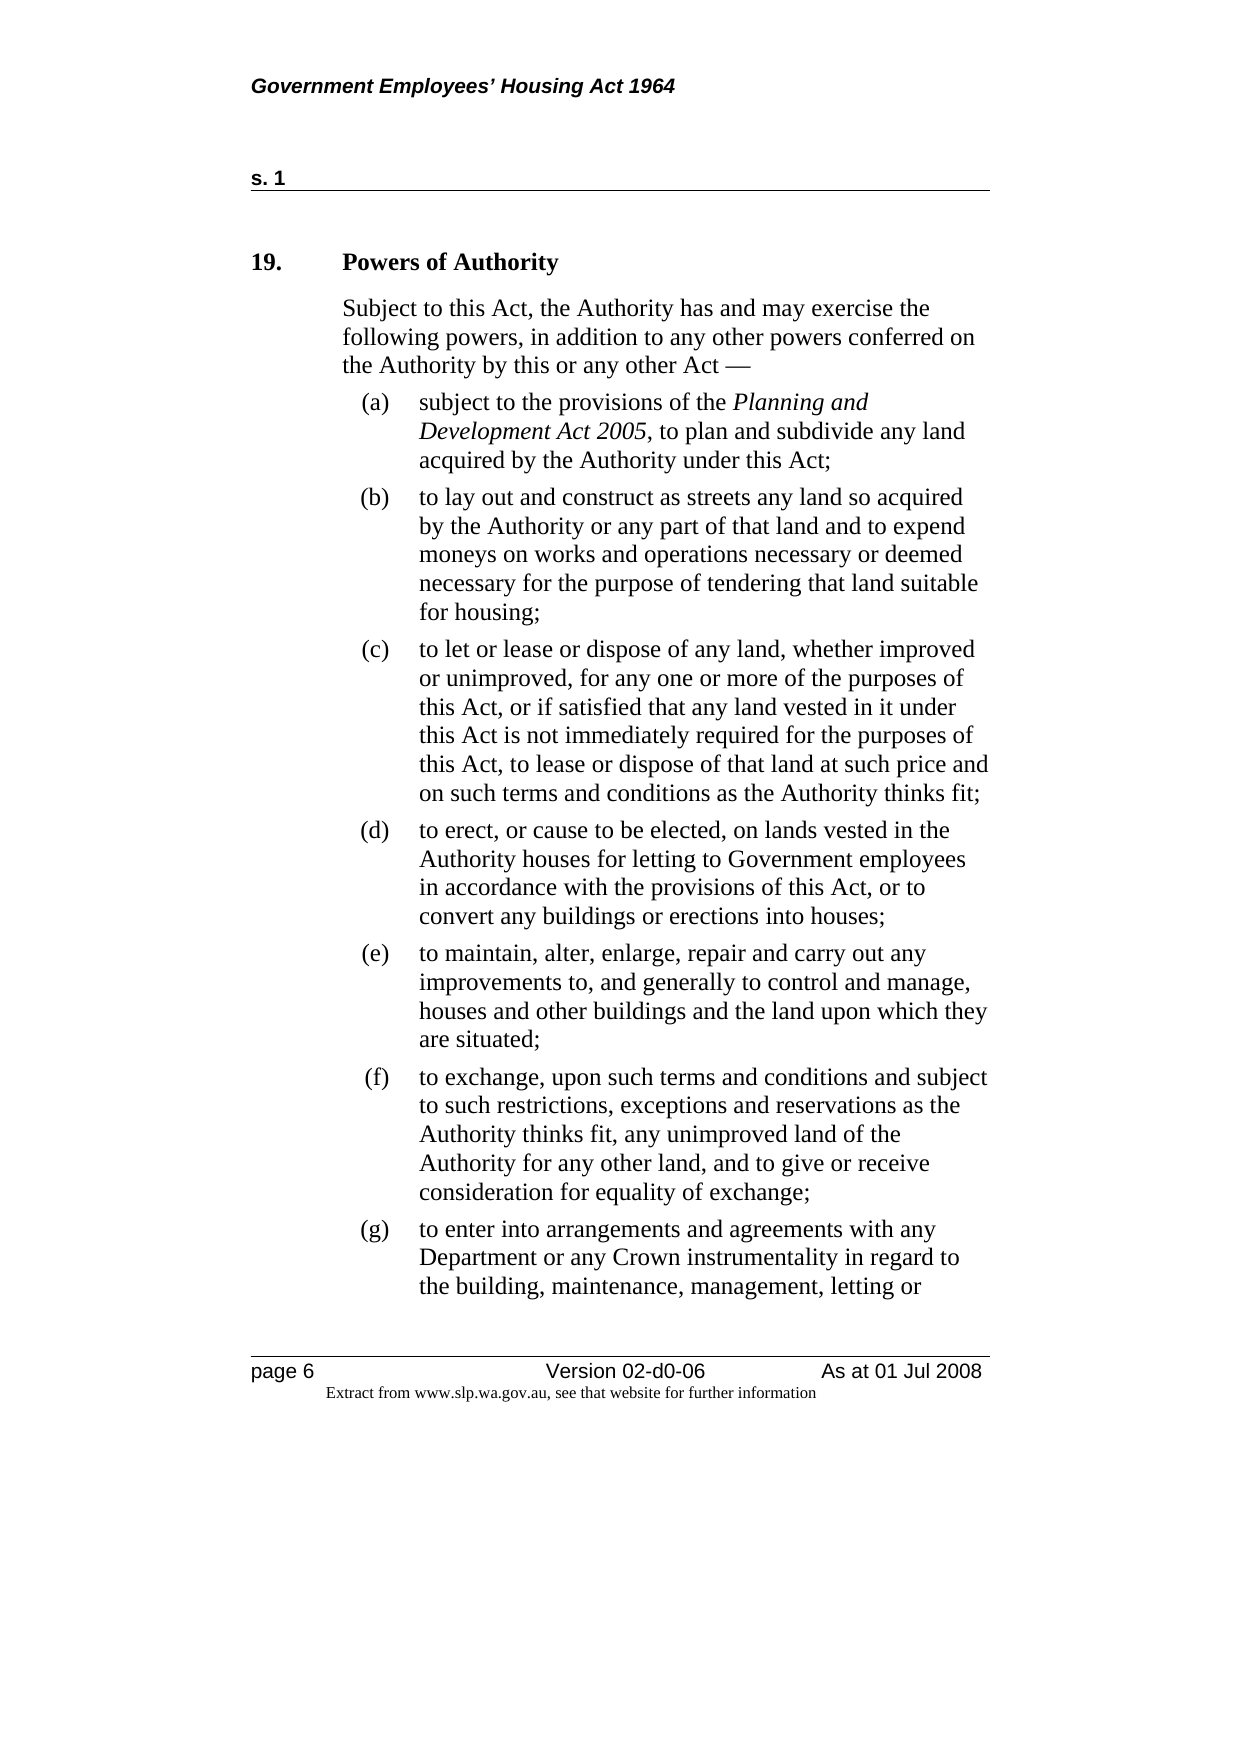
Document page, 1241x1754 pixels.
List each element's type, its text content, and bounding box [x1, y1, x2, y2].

text (f) to exchange, upon such terms and conditions and subject to such restrictions, exceptions and reservations as the Authority thinks fit, any unimproved land of the Authority for any other land, and to give or receive consideration for equality of exchange; [251, 1062, 990, 1205]
text Subject to this Act, the Authority has and may exercise the following powers, in addition to any other powers conferred on the Authority by this or any other Act — [251, 293, 990, 379]
text (d) to erect, or cause to be elected, on lands vested in the Authority houses for letting to Government employees in accordance with the provisions of this Act, or to convert any buildings or erections into houses; [251, 815, 990, 930]
subtitle 19. Powers of Authority [251, 247, 990, 276]
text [251, 1214, 990, 1300]
text (b) to lay out and construct as streets any land so acquired by the Authority or any part of that land and to expend moneys on works and operations necessary or deemed necessary for the purpose of tendering that land suitable for housing; [251, 482, 990, 626]
text (a) subject to the provisions of the Planning and Development Act 2005, to plan and subdivide any land acquired by the Authority under this Act; [251, 387, 990, 474]
text (e) to maintain, alter, enlarge, repair and carry out any improvements to, and generally to control and manage, houses and other buildings and the land upon which they are situated; [251, 938, 990, 1053]
text (c) to let or lease or dispose of any land, whether improved or unimproved, for any one or more of the purposes of this Act, or if satisfied that any land vested in it under this Act is not immediately required for the purposes of this Act, to lease or dispose of that land at such price and on such terms and conditions as the Authority thinks fit; [251, 634, 990, 807]
